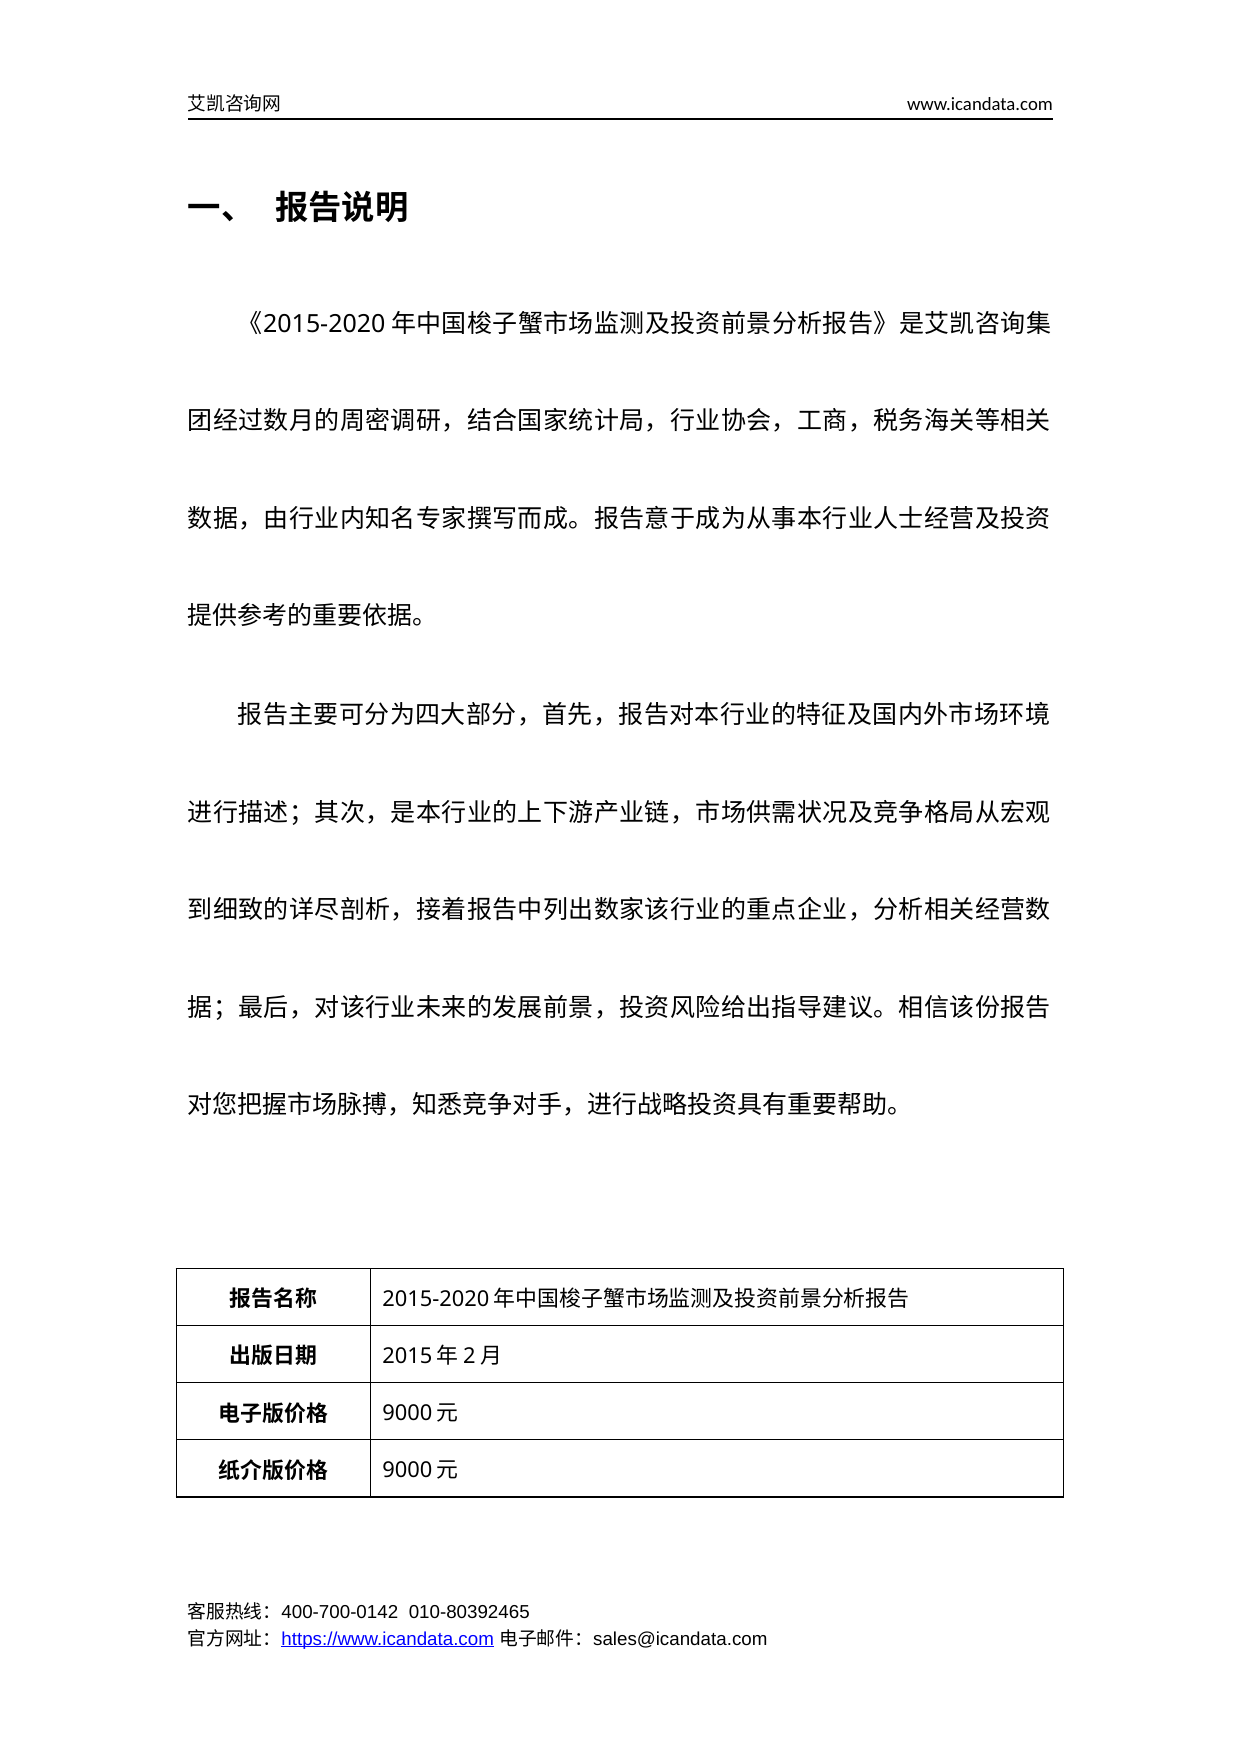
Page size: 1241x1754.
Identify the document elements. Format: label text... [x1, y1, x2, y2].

table_header 报告名称 [177, 1269, 370, 1325]
table_cell 电子版价格 [177, 1383, 370, 1439]
table_cell 纸介版价格 [177, 1440, 370, 1496]
subtitle 报告说明 [187, 172, 1053, 237]
table_cell 9000元 [371, 1383, 1063, 1439]
table_cell 2015年2月 [371, 1326, 1063, 1382]
table_cell 出版日期 [177, 1326, 370, 1382]
text 《2015-2020年中国梭子蟹市场监测及投资前景分析报告》是艾凯咨询集团经过数月的周密调研，结合国家统计局，行业协会，工商，税务海关等相关数据，由行业内知名专家撰写而成。报告意于成为从事本行业人士经营及投资提供参考的重要依据。 [187, 289, 1053, 646]
table_cell 9000元 [371, 1440, 1063, 1496]
text 报告主要可分为四大部分，首先，报告对本行业的特征及国内外市场环境进行描述；其次，是本行业的上下游产业链，市场供需状况及竞争格局从宏观到细致的详尽剖析，接着报告中列出数家该行业的重点企业，分析相关经营数据；最后，对该行业未来的发展前景，投资风险给出指导建议。相信该份报告对您把握市场脉搏，知悉竞争对手，进行战略投资具有重要帮助。 [187, 681, 1053, 1136]
table_header 2015-2020年中国梭子蟹市场监测及投资前景分析报告 [371, 1269, 1063, 1325]
